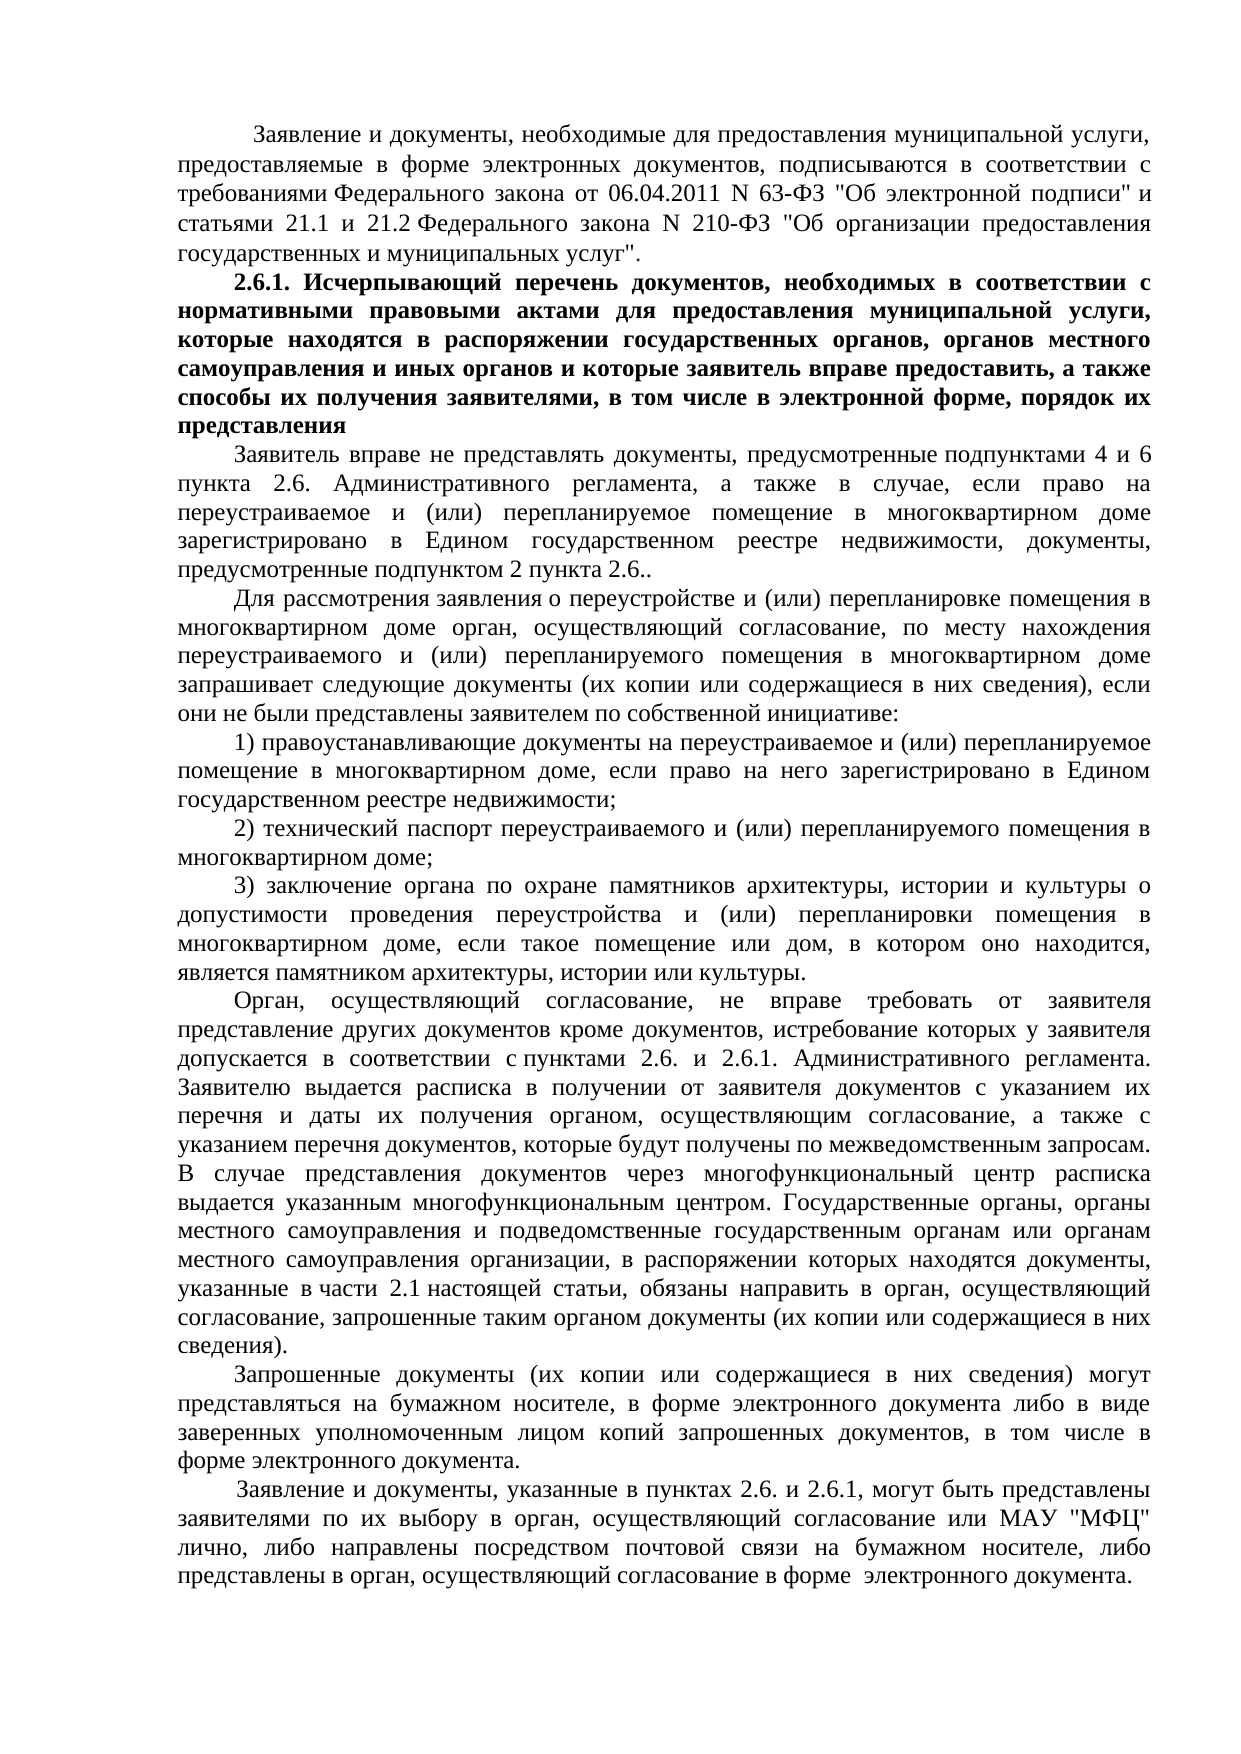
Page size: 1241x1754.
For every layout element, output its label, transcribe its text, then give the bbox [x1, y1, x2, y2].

text Для рассмотрения заявления о переустройстве и (или) перепланировке помещения в многоквартирном доме орган, осуществляющий согласование, по месту нахождения переустраиваемого и (или) перепланируемого помещения в многоквартирном доме запрашивает следующие документы (их копии или содержащиеся в них сведения), если они не были представлены заявителем по собственной инициативе: [177, 583, 1152, 727]
text 3) заключение органа по охране памятников архитектуры, истории и культуры о допустимости проведения переустройства и (или) перепланировки помещения в многоквартирном доме, если такое помещение или дом, в котором оно находится, является памятником архитектуры, истории или культуры. [177, 870, 1152, 985]
text Заявитель вправе не представлять документы, предусмотренные подпунктами 4 и 6 пункта 2.6. Административного регламента, а также в случае, если право на переустраиваемое и (или) перепланируемое помещение в многоквартирном доме зарегистрировано в Едином государственном реестре недвижимости, документы, предусмотренные подпунктом 2 пункта 2.6.. [177, 439, 1152, 583]
text 2) технический паспорт переустраиваемого и (или) перепланируемого помещения в многоквартирном доме; [177, 813, 1152, 870]
text 2.6.1. Исчерпывающий перечень документов, необходимых в соответствии с нормативными правовыми актами для предоставления муниципальной услуги, которые находятся в распоряжении государственных органов, органов местного самоуправления и иных органов и которые заявитель вправе предоставить, а также способы их получения заявителями, в том числе в электронной форме, порядок их представления [177, 267, 1152, 439]
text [177, 118, 1152, 267]
text Запрошенные документы (их копии или содержащиеся в них сведения) могут представляться на бумажном носителе, в форме электронного документа либо в виде заверенных уполномоченным лицом копий запрошенных документов, в том числе в форме электронного документа. [177, 1359, 1152, 1474]
text Орган, осуществляющий согласование, не вправе требовать от заявителя представление других документов кроме документов, истребование которых у заявителя допускается в соответствии с пунктами 2.6. и 2.6.1. Административного регламента. Заявителю выдается расписка в получении от заявителя документов с указанием их перечня и даты их получения органом, осуществляющим согласование, а также с указанием перечня документов, которые будут получены по межведомственным запросам. В случае представления документов через многофункциональный центр расписка выдается указанным многофункциональным центром. Государственные органы, органы местного самоуправления и подведомственные государственным органам или органам местного самоуправления организации, в распоряжении которых находятся документы, указанные в части 2.1 настоящей статьи, обязаны направить в орган, осуществляющий согласование, запрошенные таким органом документы (их копии или содержащиеся в них сведения). [177, 985, 1152, 1359]
text Заявление и документы, указанные в пунктах 2.6. и 2.6.1, могут быть представлены заявителями по их выбору в орган, осуществляющий согласование или МАУ "МФЦ" лично, либо направлены посредством почтовой связи на бумажном носителе, либо представлены в орган, осуществляющий согласование в форме электронного документа. [177, 1474, 1152, 1589]
text 1) правоустанавливающие документы на переустраиваемое и (или) перепланируемое помещение в многоквартирном доме, если право на него зарегистрировано в Едином государственном реестре недвижимости; [177, 727, 1152, 813]
